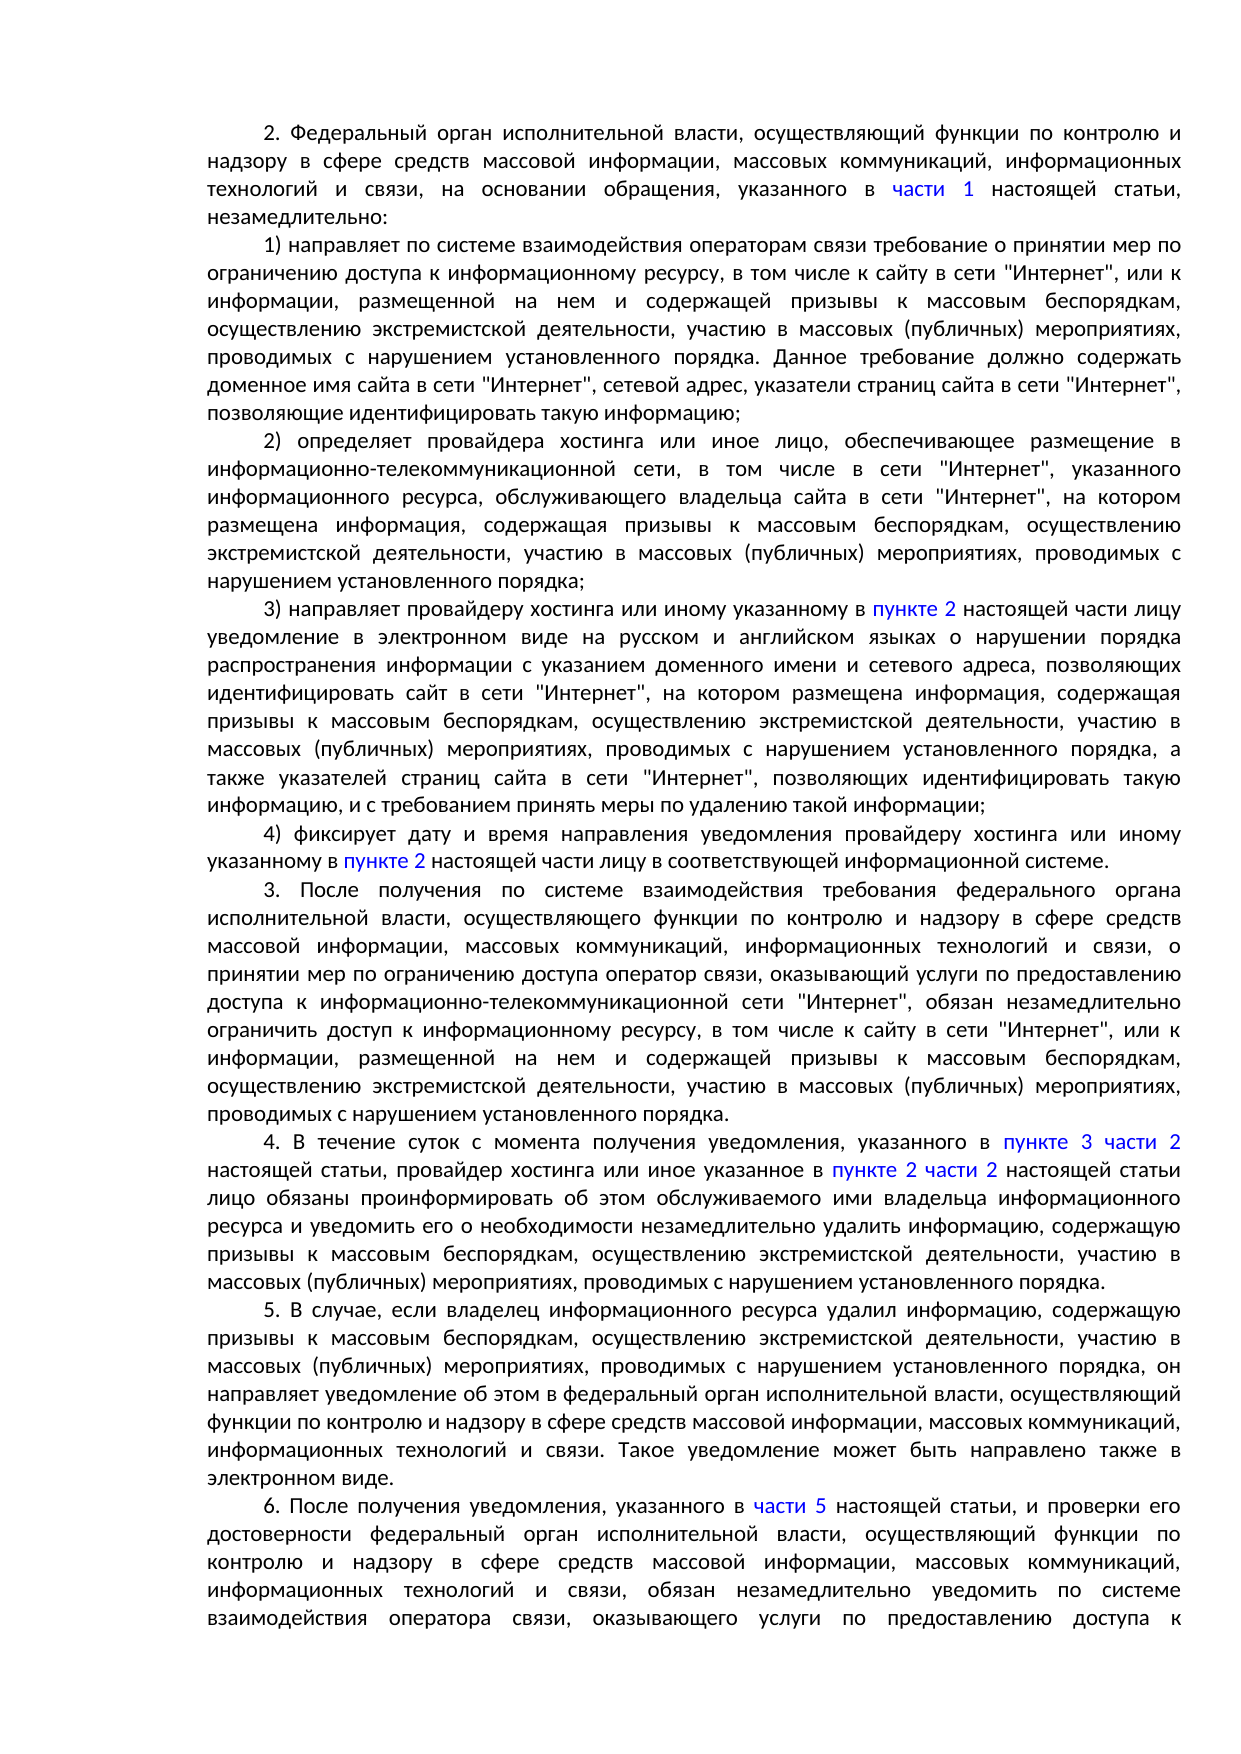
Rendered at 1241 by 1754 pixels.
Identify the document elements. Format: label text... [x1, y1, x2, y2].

text 5. В случае, если владелец информационного ресурса удалил информацию, содержащую призывы к массовым беспорядкам, осуществлению экстремистской деятельности, участию в массовых (публичных) мероприятиях, проводимых с нарушением установленного порядка, он направляет уведомление об этом в федеральный орган исполнительной власти, осуществляющий функции по контролю и надзору в сфере средств массовой информации, массовых коммуникаций, информационных технологий и связи. Такое уведомление может быть направлено также в электронном виде. [207, 1295, 1181, 1491]
text 3) направляет провайдеру хостинга или иному указанному в пункте 2 настоящей части лицу уведомление в электронном виде на русском и английском языках о нарушении порядка распространения информации с указанием доменного имени и сетевого адреса, позволяющих идентифицировать сайт в сети "Интернет", на котором размещена информация, содержащая призывы к массовым беспорядкам, осуществлению экстремистской деятельности, участию в массовых (публичных) мероприятиях, проводимых с нарушением установленного порядка, а также указателей страниц сайта в сети "Интернет", позволяющих идентифицировать такую информацию, и с требованием принять меры по удалению такой информации; [207, 594, 1181, 819]
text 1) направляет по системе взаимодействия операторам связи требование о принятии мер по ограничению доступа к информационному ресурсу, в том числе к сайту в сети "Интернет", или к информации, размещенной на нем и содержащей призывы к массовым беспорядкам, осуществлению экстремистской деятельности, участию в массовых (публичных) мероприятиях, проводимых с нарушением установленного порядка. Данное требование должно содержать доменное имя сайта в сети "Интернет", сетевой адрес, указатели страниц сайта в сети "Интернет", позволяющие идентифицировать такую информацию; [207, 230, 1181, 426]
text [207, 1491, 1181, 1631]
text 4) фиксирует дату и время направления уведомления провайдеру хостинга или иному указанному в пункте 2 настоящей части лицу в соответствующей информационной системе. [207, 819, 1181, 875]
text 2) определяет провайдера хостинга или иное лицо, обеспечивающее размещение в информационно-телекоммуникационной сети, в том числе в сети "Интернет", указанного информационного ресурса, обслуживающего владельца сайта в сети "Интернет", на котором размещена информация, содержащая призывы к массовым беспорядкам, осуществлению экстремистской деятельности, участию в массовых (публичных) мероприятиях, проводимых с нарушением установленного порядка; [207, 426, 1181, 594]
text 2. Федеральный орган исполнительной власти, осуществляющий функции по контролю и надзору в сфере средств массовой информации, массовых коммуникаций, информационных технологий и связи, на основании обращения, указанного в части 1 настоящей статьи, незамедлительно: [207, 118, 1181, 230]
text 4. В течение суток с момента получения уведомления, указанного в пункте 3 части 2 настоящей статьи, провайдер хостинга или иное указанное в пункте 2 части 2 настоящей статьи лицо обязаны проинформировать об этом обслуживаемого ими владельца информационного ресурса и уведомить его о необходимости незамедлительно удалить информацию, содержащую призывы к массовым беспорядкам, осуществлению экстремистской деятельности, участию в массовых (публичных) мероприятиях, проводимых с нарушением установленного порядка. [207, 1127, 1181, 1295]
text 3. После получения по системе взаимодействия требования федерального органа исполнительной власти, осуществляющего функции по контролю и надзору в сфере средств массовой информации, массовых коммуникаций, информационных технологий и связи, о принятии мер по ограничению доступа оператор связи, оказывающий услуги по предоставлению доступа к информационно-телекоммуникационной сети "Интернет", обязан незамедлительно ограничить доступ к информационному ресурсу, в том числе к сайту в сети "Интернет", или к информации, размещенной на нем и содержащей призывы к массовым беспорядкам, осуществлению экстремистской деятельности, участию в массовых (публичных) мероприятиях, проводимых с нарушением установленного порядка. [207, 875, 1181, 1127]
